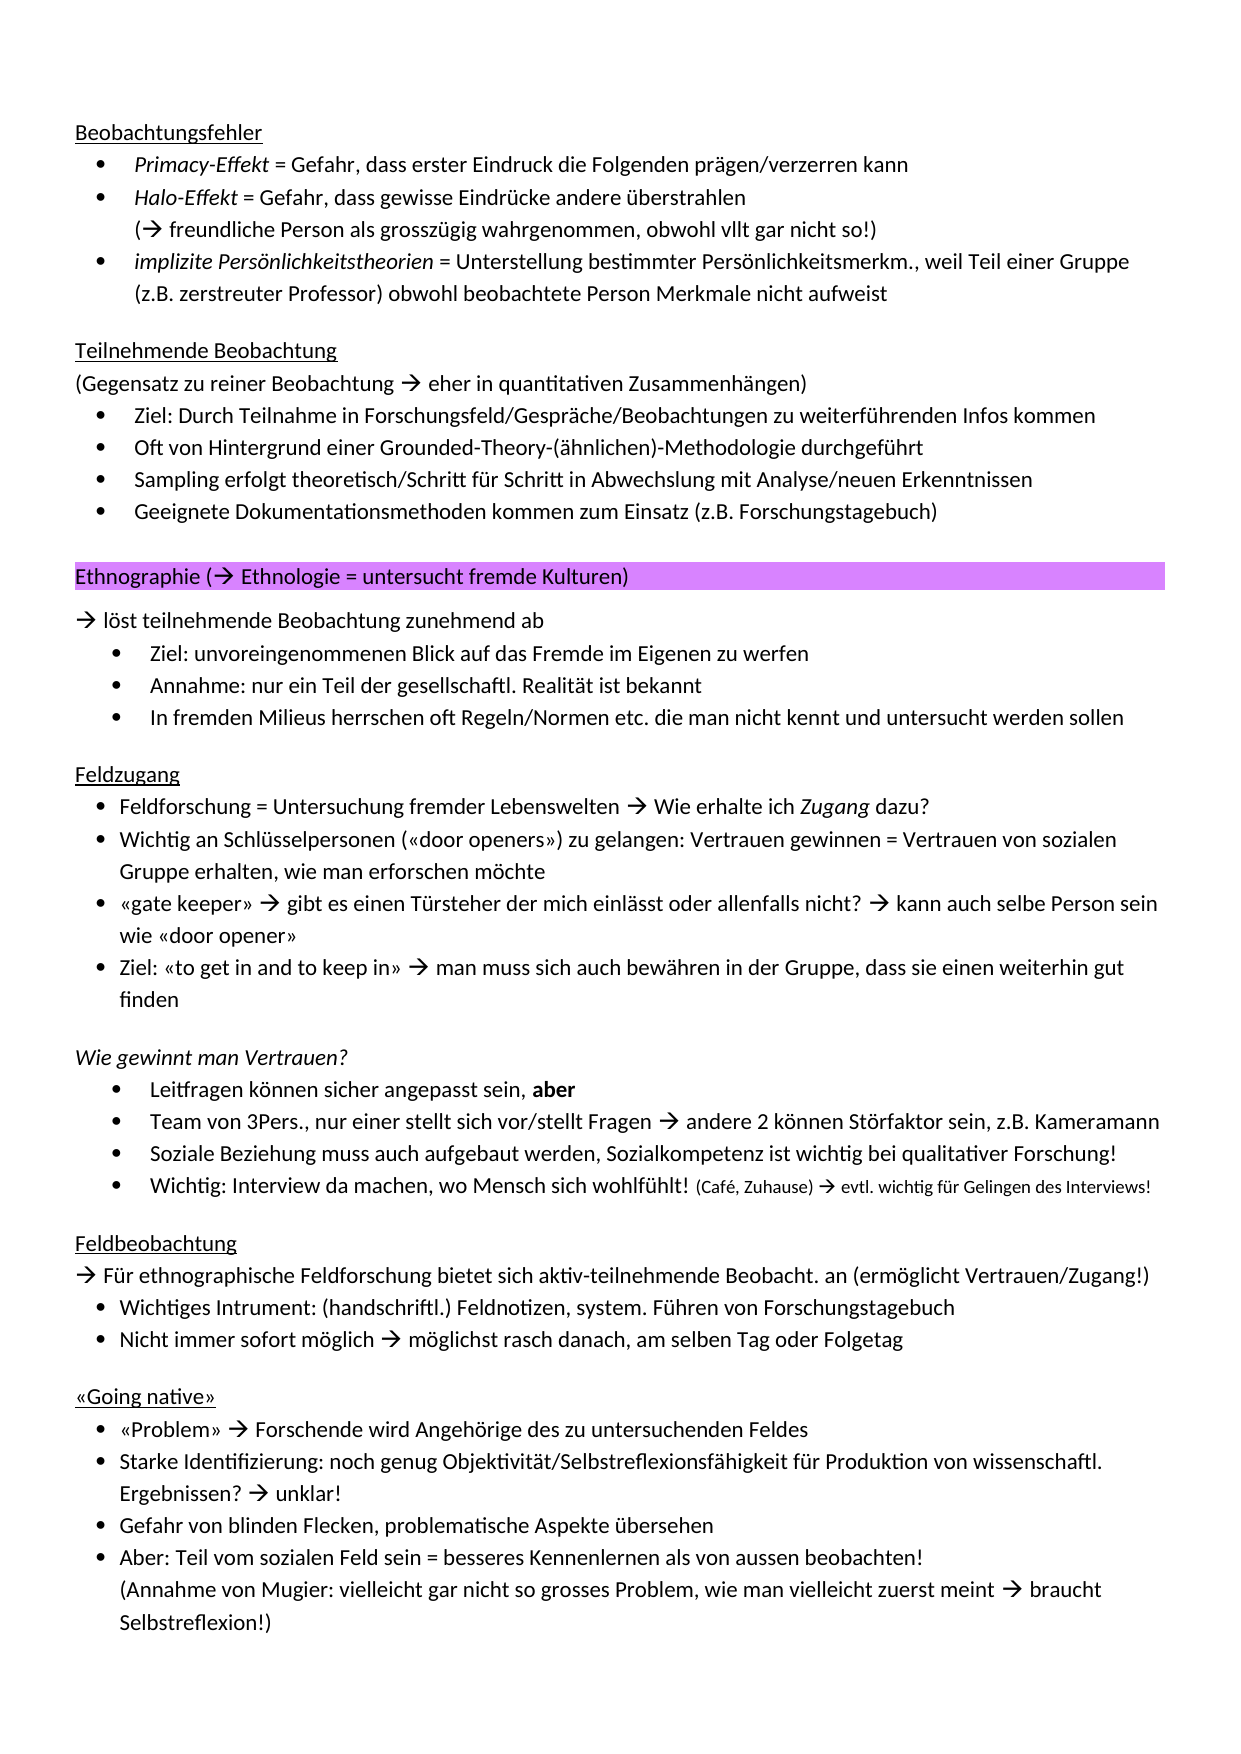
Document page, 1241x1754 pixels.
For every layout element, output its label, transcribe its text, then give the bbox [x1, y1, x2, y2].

list Starke Identifizierung: noch genug Objektivität/Selbstreflexionsfähigkeit für Produktion von wissenschaftl. Ergebnissen? unklar! [97, 1447, 1165, 1507]
list Soziale Beziehung muss auch aufgebaut werden, Sozialkompetenz ist wichtig bei qualitativer Forschung! [112, 1139, 1165, 1167]
list «gate keeper» gibt es einen Türsteher der mich einlässt oder allenfalls nicht? kann auch selbe Person sein wie «door opener» [97, 889, 1165, 949]
list Leitfragen können sicher angepasst sein, aber [112, 1075, 1165, 1103]
text Teilnehmende Beobachtung [75, 337, 1165, 364]
text Feldbeobachtung [75, 1229, 1165, 1257]
list Nicht immer sofort möglich möglichst rasch danach, am selben Tag oder Folgetag [97, 1325, 1165, 1353]
list Ziel: unvoreingenommenen Blick auf das Fremde im Eigenen zu werfen [112, 639, 1165, 667]
list Oft von Hintergrund einer Grounded-Theory-(ähnlichen)-Methodologie durchgeführt [97, 433, 1165, 461]
list In fremden Milieus herrschen oft Regeln/Normen etc. die man nicht kennt und untersucht werden sollen [112, 703, 1165, 731]
list Annahme: nur ein Teil der gesellschaftl. Realität ist bekannt [112, 671, 1165, 699]
list Halo-Effekt = Gefahr, dass gewisse Eindrücke andere überstrahlen [97, 183, 1165, 211]
list Wichtiges Intrument: (handschriftl.) Feldnotizen, system. Führen von Forschungstagebuch [97, 1293, 1165, 1321]
list Wichtig an Schlüsselpersonen («door openers») zu gelangen: Vertrauen gewinnen = Vertrauen von sozialen Gruppe erhalten, wie man erforschen möchte [97, 825, 1165, 885]
list ( freundliche Person als grosszügig wahrgenommen, obwohl vllt gar nicht so!) [134, 215, 1165, 243]
list (Annahme von Mugier: vielleicht gar nicht so grosses Problem, wie man vielleicht zuerst meint braucht Selbstreflexion!) [119, 1576, 1165, 1636]
list Primacy-Effekt = Gefahr, dass erster Eindruck die Folgenden prägen/verzerren kann [97, 151, 1165, 179]
list implizite Persönlichkeitstheorien = Unterstellung bestimmter Persönlichkeitsmerkm., weil Teil einer Gruppe (z.B. zerstreuter Professor) obwohl beobachtete Person Merkmale nicht aufweist [97, 247, 1165, 307]
text Für ethnographische Feldforschung bietet sich aktiv-teilnehmende Beobacht. an (ermöglicht Vertrauen/Zugang!) [75, 1261, 1165, 1289]
list Feldforschung = Untersuchung fremder Lebenswelten Wie erhalte ich Zugang dazu? [97, 792, 1165, 821]
list Gefahr von blinden Flecken, problematische Aspekte übersehen [97, 1511, 1165, 1539]
list «Problem» Forschende wird Angehörige des zu untersuchenden Feldes [97, 1415, 1165, 1443]
list Ziel: Durch Teilnahme in Forschungsfeld/Gespräche/Beobachtungen zu weiterführenden Infos kommen [97, 401, 1165, 429]
list Sampling erfolgt theoretisch/Schritt für Schritt in Abwechslung mit Analyse/neuen Erkenntnissen [97, 465, 1165, 493]
text löst teilnehmende Beobachtung zunehmend ab [75, 607, 1165, 634]
text Beobachtungsfehler [75, 118, 1165, 146]
list Geeignete Dokumentationsmethoden kommen zum Einsatz (z.B. Forschungstagebuch) [97, 497, 1165, 526]
list Aber: Teil vom sozialen Feld sein = besseres Kennenlernen als von aussen beobachten! [97, 1543, 1165, 1571]
text Feldzugang [75, 760, 1165, 788]
list Ziel: «to get in and to keep in» man muss sich auch bewähren in der Gruppe, dass sie einen weiterhin gut finden [97, 953, 1165, 1014]
text Wie gewinnt man Vertrauen? [75, 1043, 1165, 1071]
list Wichtig: Interview da machen, wo Mensch sich wohlfühlt! (Café, Zuhause) evtl. wichtig für Gelingen des Interviews! [112, 1172, 1165, 1199]
text «Going native» [75, 1382, 1165, 1411]
list Team von 3Pers., nur einer stellt sich vor/stellt Fragen andere 2 können Störfaktor sein, z.B. Kameramann [112, 1107, 1165, 1135]
text (Gegensatz zu reiner Beobachtung eher in quantitativen Zusammenhängen) [75, 369, 1165, 397]
